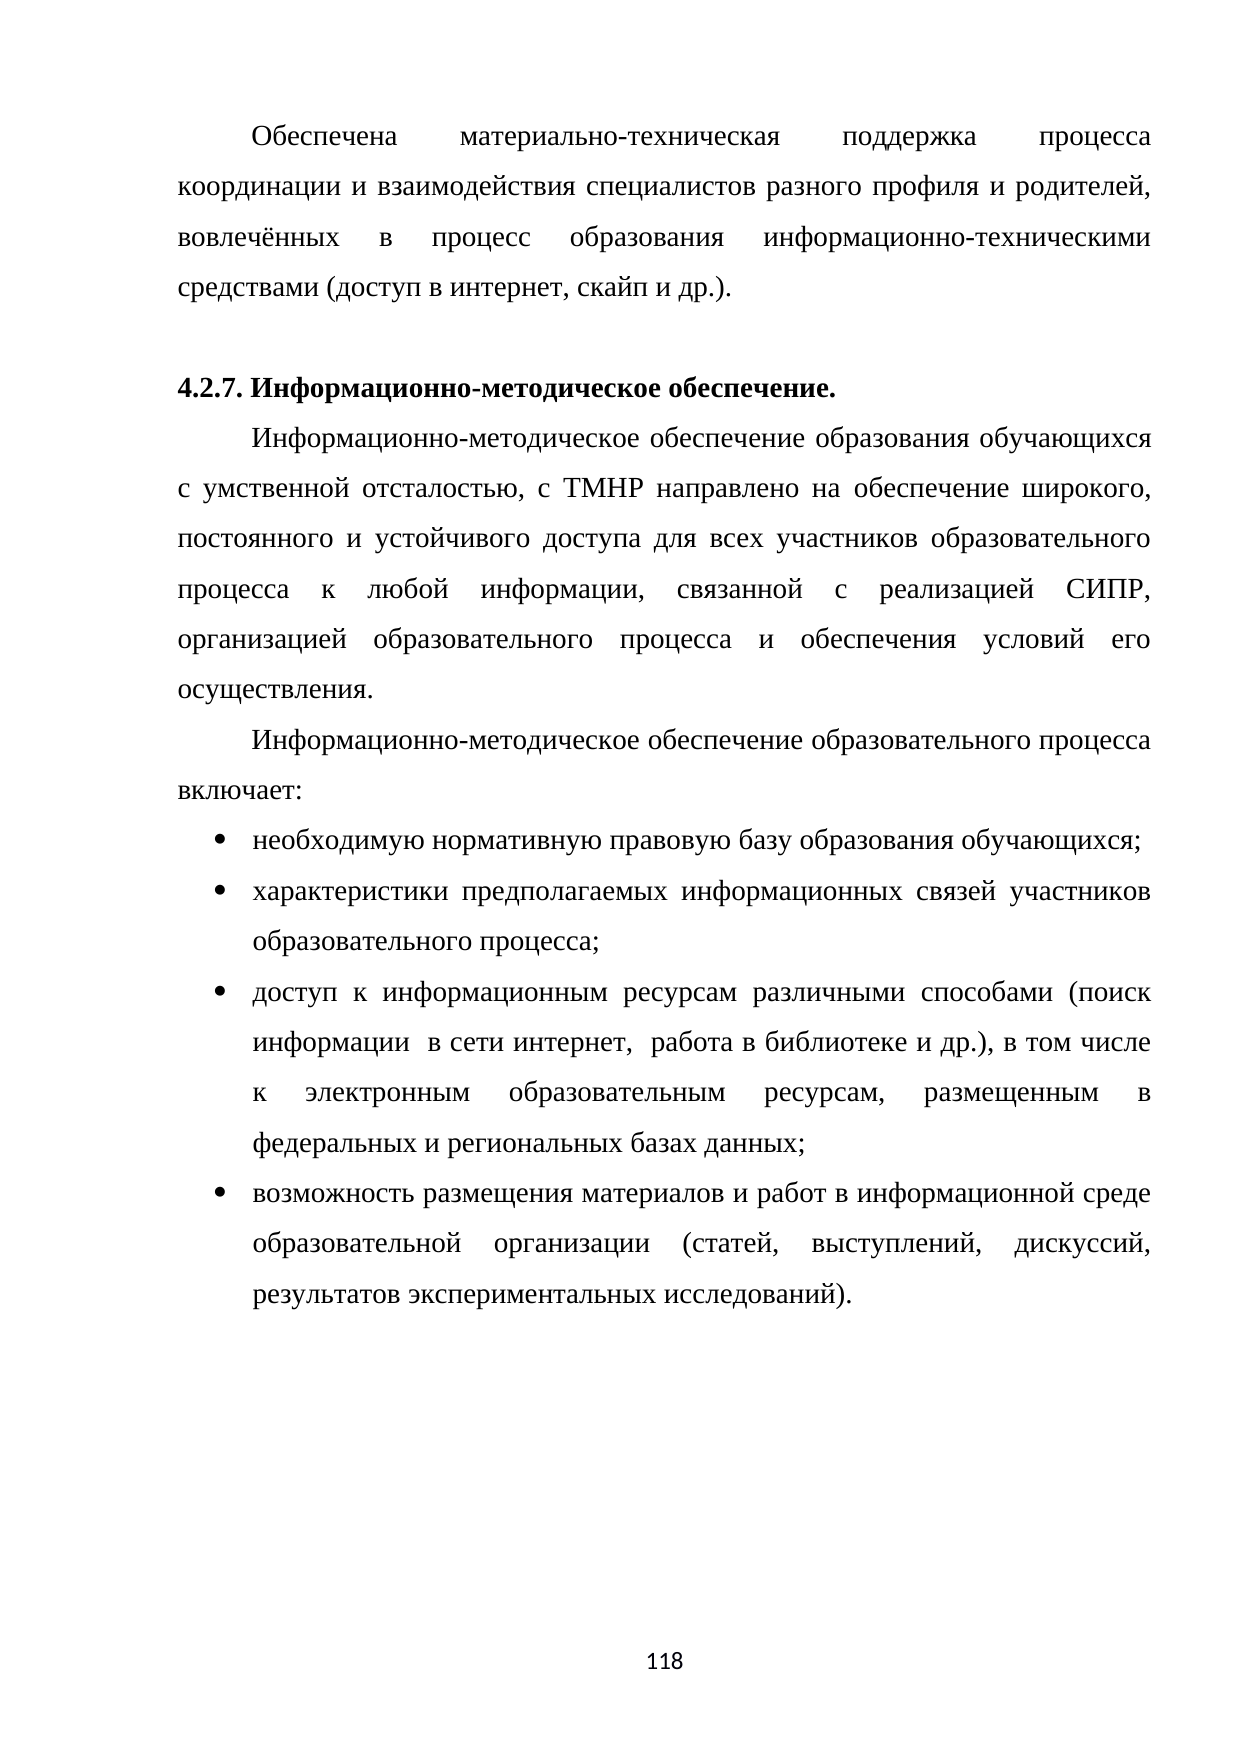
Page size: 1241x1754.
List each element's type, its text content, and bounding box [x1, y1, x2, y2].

list необходимую нормативную правовую базу образования обучающихся; [215, 822, 1152, 856]
list характеристики предполагаемых информационных связей участников образовательного процесса; [215, 873, 1152, 957]
text Информационно-методическое обеспечение образовательного процесса включает: [177, 722, 1152, 806]
text Информационно-методическое обеспечение образования обучающихся с умственной отсталостью, с ТМНР направлено на обеспечение широкого, постоянного и устойчивого доступа для всех участников образовательного процесса к любой информации, связанной с реализацией СИПР, организацией образовательного процесса и обеспечения условий его осуществления. [177, 420, 1152, 705]
list доступ к информационным ресурсам различными способами (поиск информации в сети интернет, работа в библиотеке и др.), в том числе к электронным образовательным ресурсам, размещенным в федеральных и региональных базах данных; [215, 974, 1152, 1158]
list возможность размещения материалов и работ в информационной среде образовательной организации (статей, выступлений, дискуссий, результатов экспериментальных исследований). [215, 1175, 1152, 1309]
text Обеспечена материально-техническая поддержка процесса координации и взаимодействия специалистов разного профиля и родителей, вовлечённых в процесс образования информационно-техническими средствами (доступ в интернет, скайп и др.). [177, 118, 1152, 303]
text 4.2.7. Информационно-методическое обеспечение. [177, 370, 1152, 403]
